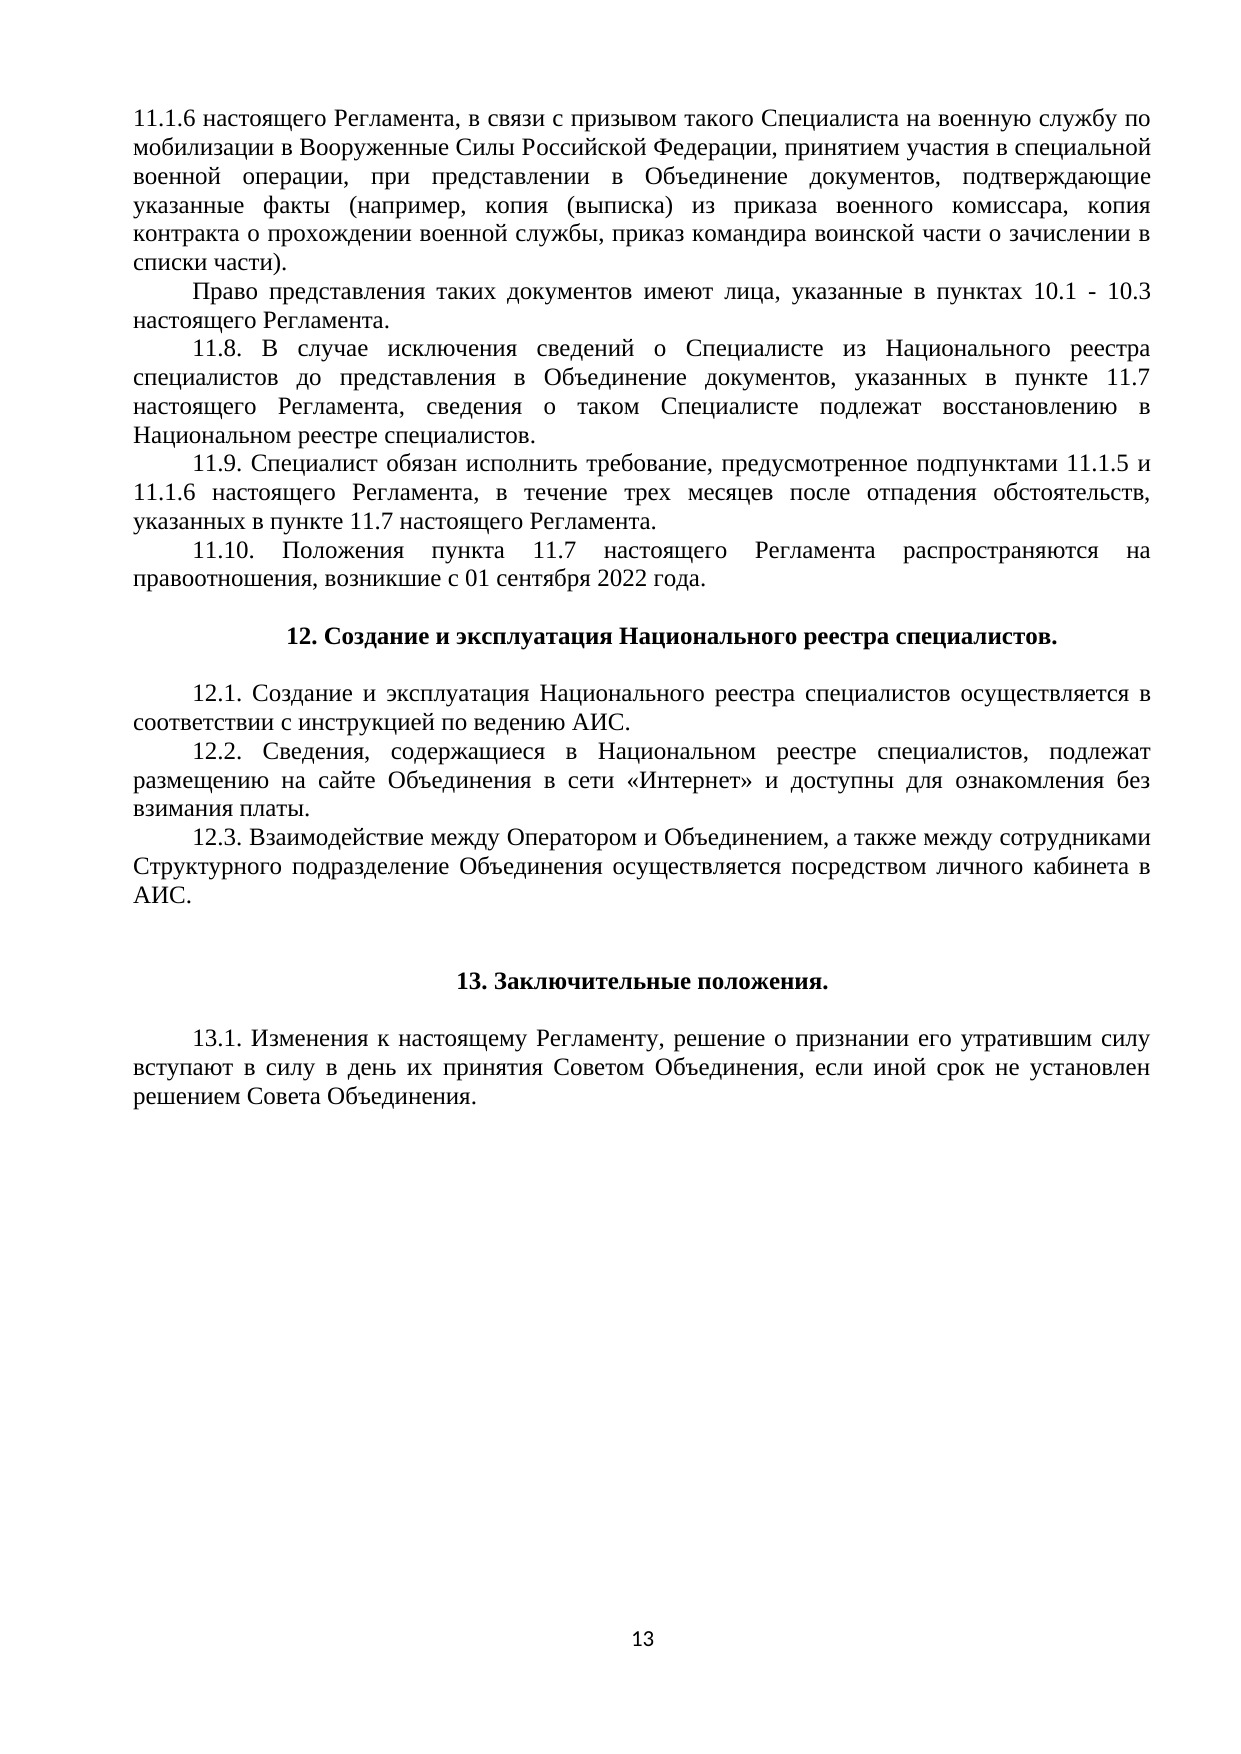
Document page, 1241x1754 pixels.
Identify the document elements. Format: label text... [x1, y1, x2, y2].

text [133, 103, 1152, 276]
text 11.8. В случае исключения сведений о Специалисте из Национального реестра специалистов до представления в Объединение документов, указанных в пункте 11.7 настоящего Регламента, сведения о таком Специалисте подлежат восстановлению в Национальном реестре специалистов. [133, 333, 1152, 448]
text 12. Создание и эксплуатация Национального реестра специалистов. [133, 621, 1152, 650]
text 11.9. Специалист обязан исполнить требование, предусмотренное подпунктами 11.1.5 и 11.1.6 настоящего Регламента, в течение трех месяцев после отпадения обстоятельств, указанных в пункте 11.7 настоящего Регламента. [133, 448, 1152, 535]
text 13.1. Изменения к настоящему Регламенту, решение о признании его утратившим силу вступают в силу в день их принятия Советом Объединения, если иной срок не установлен решением Совета Объединения. [133, 1023, 1152, 1110]
text Право представления таких документов имеют лица, указанные в пунктах 10.1 - 10.3 настоящего Регламента. [133, 276, 1152, 333]
text 12.3. Взаимодействие между Оператором и Объединением, а также между сотрудниками Структурного подразделение Объединения осуществляется посредством личного кабинета в АИС. [133, 822, 1152, 908]
text 12.1. Создание и эксплуатация Национального реестра специалистов осуществляется в соответствии с инструкцией по ведению АИС. [133, 678, 1152, 736]
text 11.10. Положения пункта 11.7 настоящего Регламента распространяются на правоотношения, возникшие с 01 сентября 2022 года. [133, 535, 1152, 592]
text 12.2. Сведения, содержащиеся в Национальном реестре специалистов, подлежат размещению на сайте Объединения в сети «Интернет» и доступны для ознакомления без взимания платы. [133, 736, 1152, 822]
text 13. Заключительные положения. [133, 966, 1152, 995]
